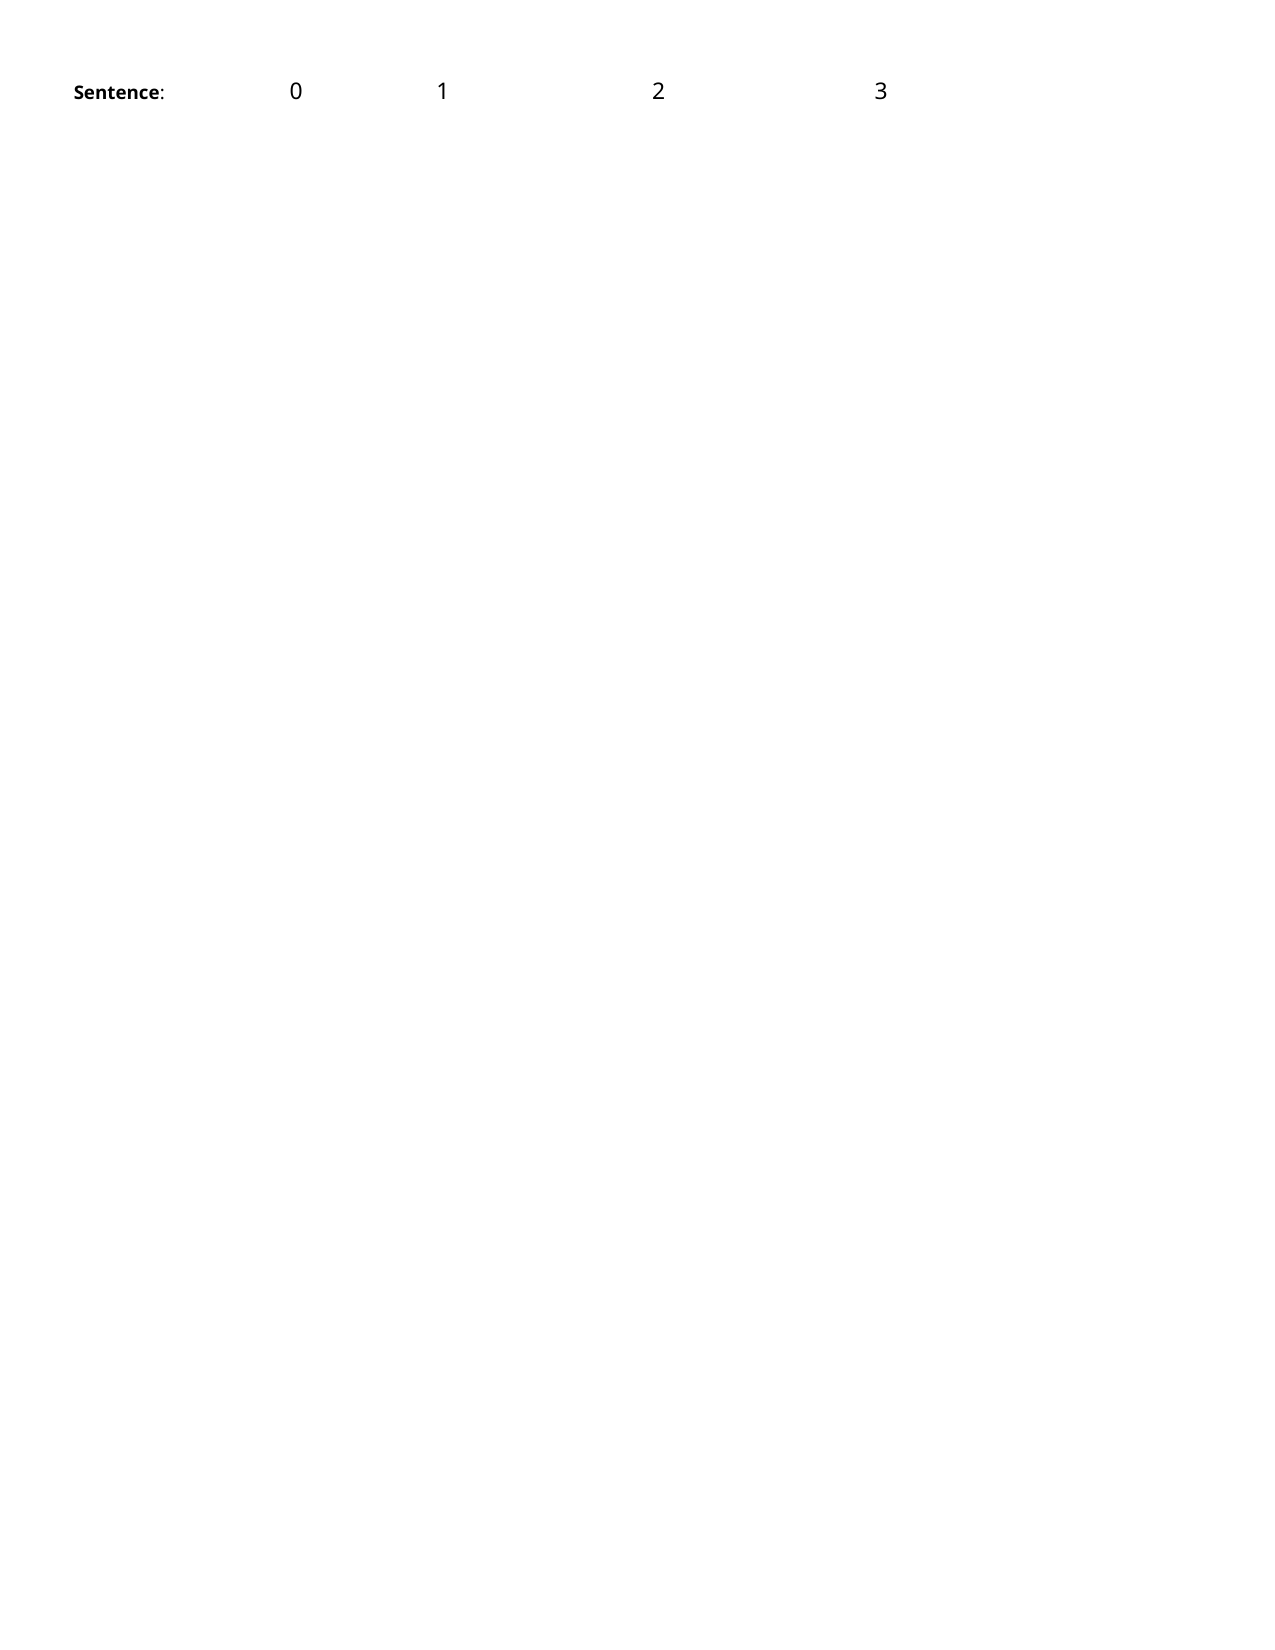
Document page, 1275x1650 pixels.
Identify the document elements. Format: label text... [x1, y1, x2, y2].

text Sentence: 0 1 2 3 [73, 75, 1200, 106]
